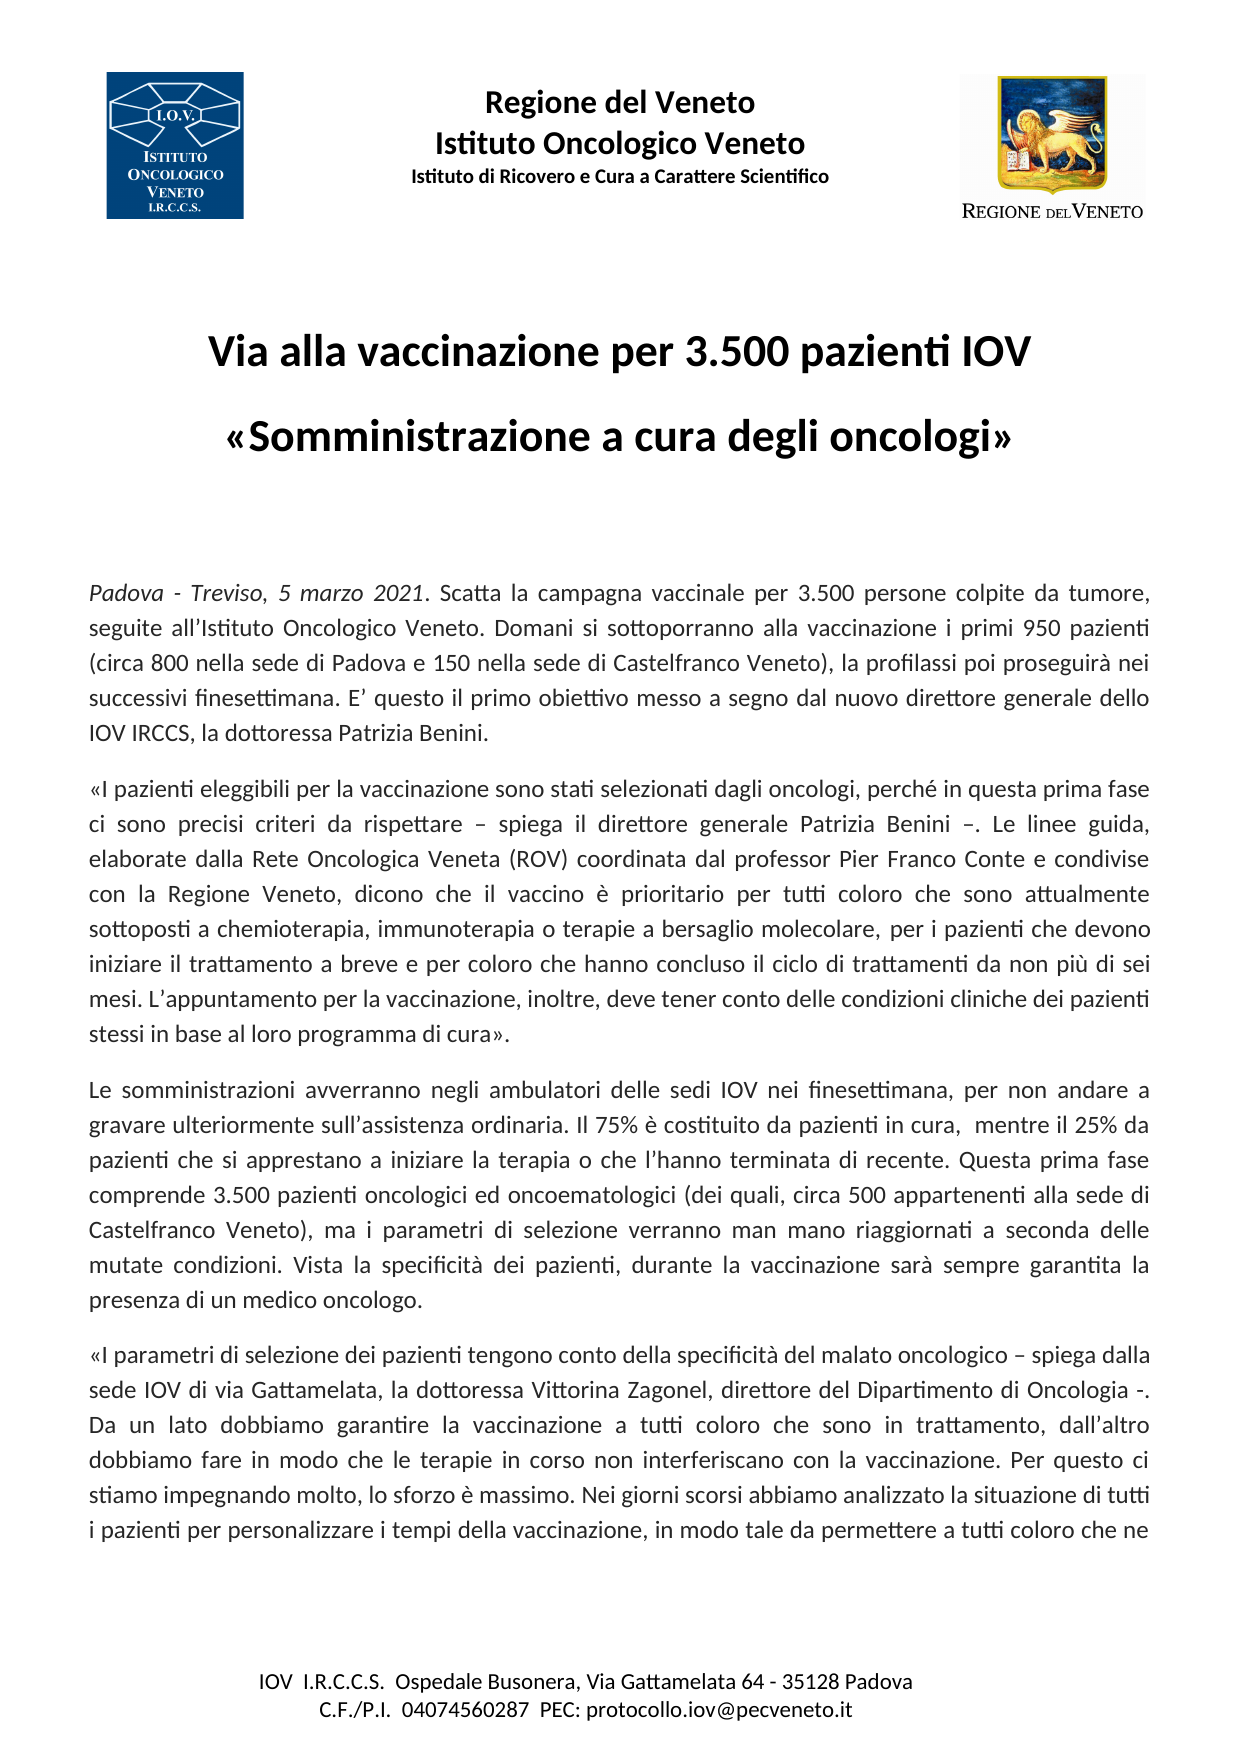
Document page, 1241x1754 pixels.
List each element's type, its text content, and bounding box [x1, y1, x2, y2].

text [89, 1340, 1152, 1545]
text Padova - Treviso, 5 marzo 2021. Scatta la campagna vaccinale per 3.500 persone colpite da tumore, seguite all’Istituto Oncologico Veneto. Domani si sottoporranno alla vaccinazione i primi 950 pazienti (circa 800 nella sede di Padova e 150 nella sede di Castelfranco Veneto), la profilassi poi proseguirà nei successivi finesettimana. E’ questo il primo obiettivo messo a segno dal nuovo direttore generale dello IOV IRCCS, la dottoressa Patrizia Benini. [89, 577, 1152, 748]
text Le somministrazioni avverranno negli ambulatori delle sedi IOV nei finesettimana, per non andare a gravare ulteriormente sull’assistenza ordinaria. Il 75% è costituito da pazienti in cura, mentre il 25% da pazienti che si apprestano a iniziare la terapia o che l’hanno terminata di recente. Questa prima fase comprende 3.500 pazienti oncologici ed oncoematologici (dei quali, circa 500 appartenenti alla sede di Castelfranco Veneto), ma i parametri di selezione verranno man mano riaggiornati a seconda delle mutate condizioni. Vista la specificità dei pazienti, durante la vaccinazione sarà sempre garantita la presenza di un medico oncologo. [89, 1074, 1152, 1314]
text «I pazienti eleggibili per la vaccinazione sono stati selezionati dagli oncologi, perché in questa prima fase ci sono precisi criteri da rispettare – spiega il direttore generale Patrizia Benini –. Le linee guida, elaborate dalla Rete Oncologica Veneta (ROV) coordinata dal professor Pier Franco Conte e condivise con la Regione Veneto, dicono che il vaccino è prioritario per tutti coloro che sono attualmente sottoposti a chemioterapia, immunoterapia o terapie a bersaglio molecolare, per i pazienti che devono iniziare il trattamento a breve e per coloro che hanno concluso il ciclo di trattamenti da non più di sei mesi. L’appuntamento per la vaccinazione, inoltre, deve tener conto delle condizioni cliniche dei pazienti stessi in base al loro programma di cura». [89, 773, 1152, 1048]
text Via alla vaccinazione per 3.500 pazienti IOV [89, 322, 1152, 378]
text «Somministrazione a cura degli oncologi» [89, 407, 1152, 463]
